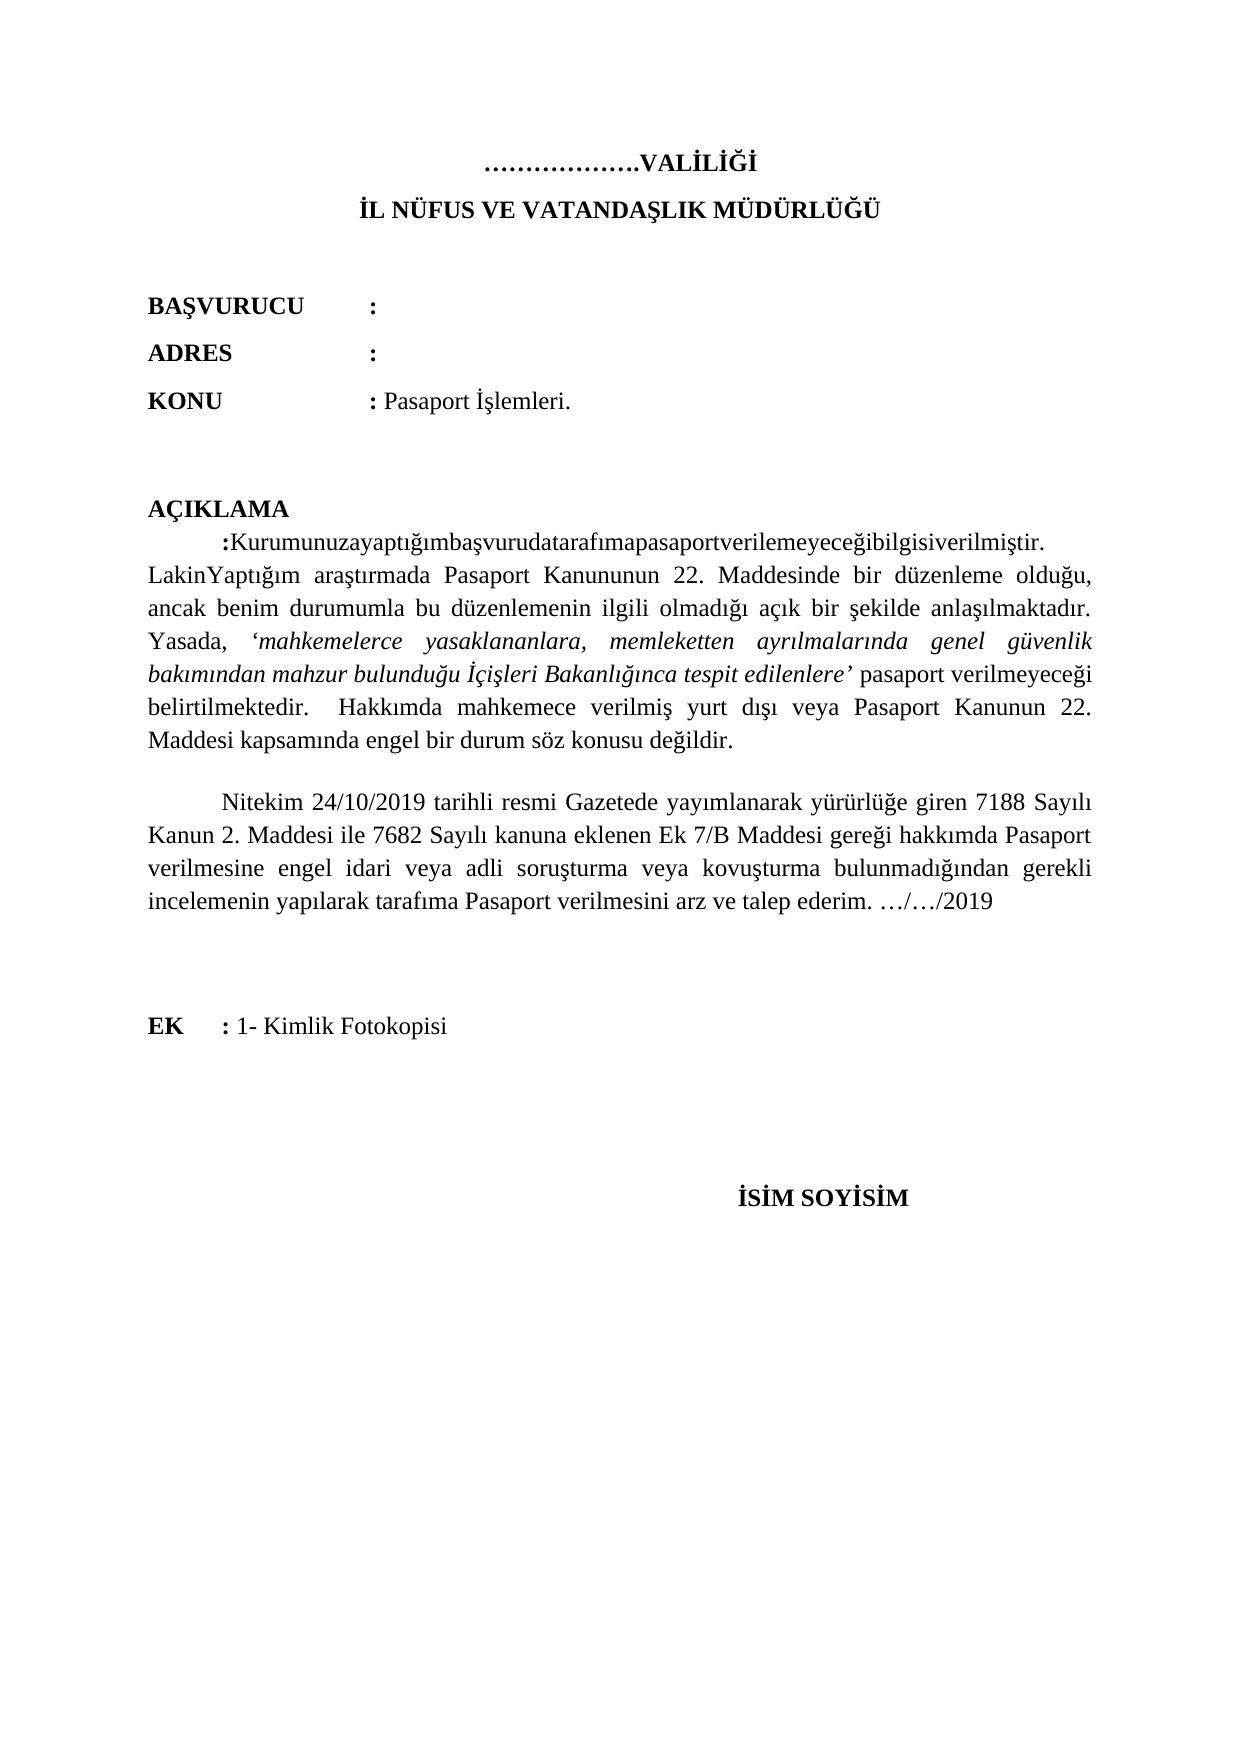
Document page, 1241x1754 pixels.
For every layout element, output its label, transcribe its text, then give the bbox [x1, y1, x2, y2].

text ADRES : [148, 338, 1093, 367]
text BAŞVURUCU : [148, 291, 1093, 319]
text İSİM SOYİSİM [148, 1183, 1093, 1212]
text AÇIKLAMA :Kurumunuzayaptığımbaşvurudatarafımapasaportverilemeyeceğibilgisiverilmiştir. LakinYaptığım araştırmada Pasaport Kanununun 22. Maddesinde bir düzenleme olduğu, ancak benim durumumla bu düzenlemenin ilgili olmadığı açık bir şekilde anlaşılmaktadır. Yasada, ‘mahkemelerce yasaklananlara, memleketten ayrılmalarında genel güvenlik bakımından mahzur bulunduğu İçişleri Bakanlığınca tespit edilenlere’ pasaport verilmeyeceği belirtilmektedir. Hakkımda mahkemece verilmiş yurt dışı veya Pasaport Kanunun 22. Maddesi kapsamında engel bir durum söz konusu değildir. [148, 494, 1093, 754]
text İL NÜFUS VE VATANDAŞLIK MÜDÜRLÜĞÜ [148, 195, 1093, 224]
text ……………….VALİLİĞİ [148, 148, 1093, 176]
text EK : 1- Kimlik Fotokopisi [148, 1011, 1093, 1039]
text Nitekim 24/10/2019 tarihli resmi Gazetede yayımlanarak yürürlüğe giren 7188 Sayılı Kanun 2. Maddesi ile 7682 Sayılı kanuna eklenen Ek 7/B Maddesi gereği hakkımda Pasaport verilmesine engel idari veya adli soruşturma veya kovuşturma bulunmadığından gerekli incelemenin yapılarak tarafıma Pasaport verilmesini arz ve talep ederim. …/…/2019 [148, 787, 1093, 915]
text KONU : Pasaport İşlemleri. [148, 386, 1093, 415]
